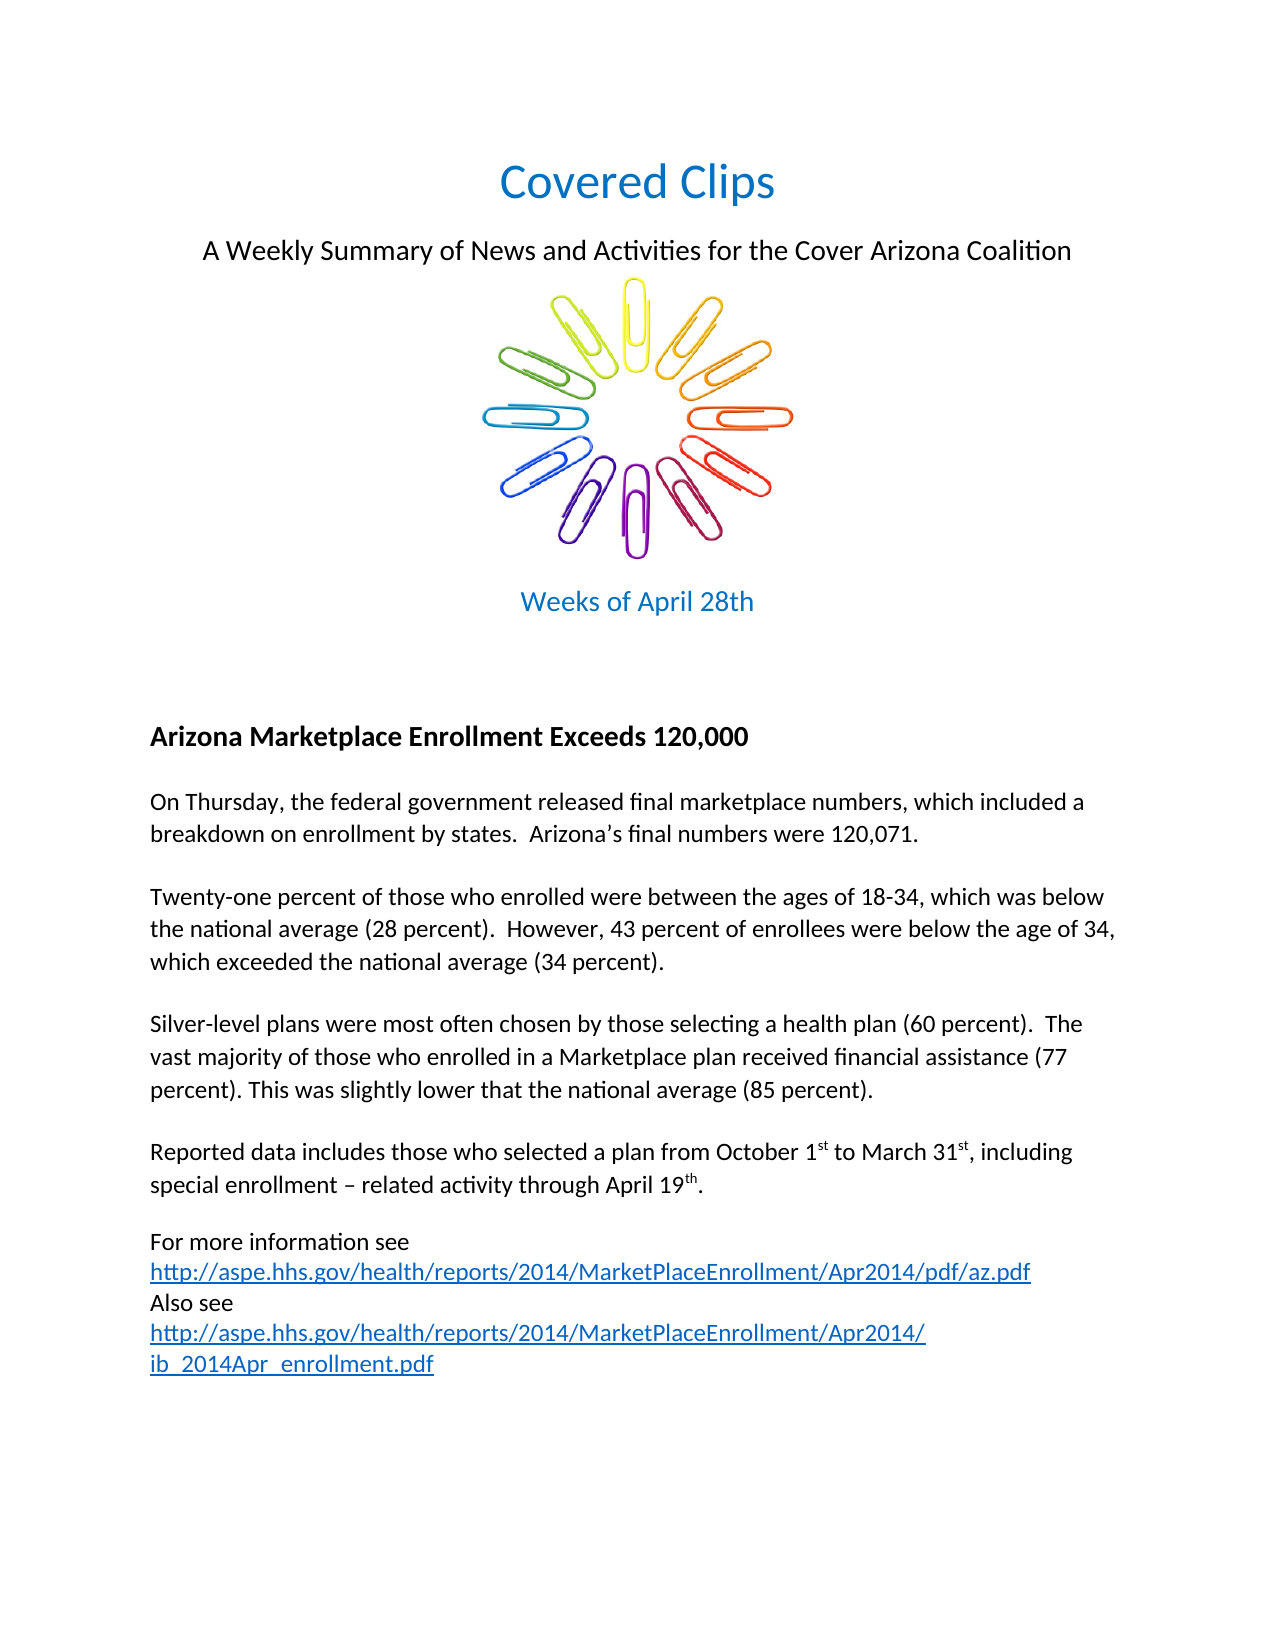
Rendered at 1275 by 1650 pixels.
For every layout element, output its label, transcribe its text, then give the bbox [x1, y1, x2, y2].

text http://aspe.hhs.gov/health/reports/2014/MarketPlaceEnrollment/Apr2014/ib_2014Apr_enrollment.pdf [150, 1317, 1125, 1378]
picture [475, 270, 800, 564]
text Reported data includes those who selected a plan from October 1st to March 31st, including special enrollment – related activity through April 19th. [150, 1137, 1125, 1200]
text For more information see http://aspe.hhs.gov/health/reports/2014/MarketPlaceEnrollment/Apr2014/pdf/az.pdf [150, 1226, 1125, 1287]
text Covered Clips [150, 150, 1125, 211]
text On Thursday, the federal government released final marketplace numbers, which included a breakdown on enrollment by states. Arizona’s final numbers were 120,071. [150, 786, 1125, 849]
text Also see [150, 1287, 1125, 1317]
text Twenty-one percent of those who enrolled were between the ages of 18-34, which was below the national average (28 percent). However, 43 percent of enrollees were below the age of 34, which exceeded the national average (34 percent). [150, 881, 1125, 977]
text Arizona Marketplace Enrollment Exceeds 120,000 [150, 718, 1125, 754]
text Silver-level plans were most often chosen by those selecting a health plan (60 percent). The vast majority of those who enrolled in a Marketplace plan received financial assistance (77 percent). This was slightly lower that the national average (85 percent). [150, 1009, 1125, 1105]
text Weeks of April 28th [150, 583, 1125, 618]
